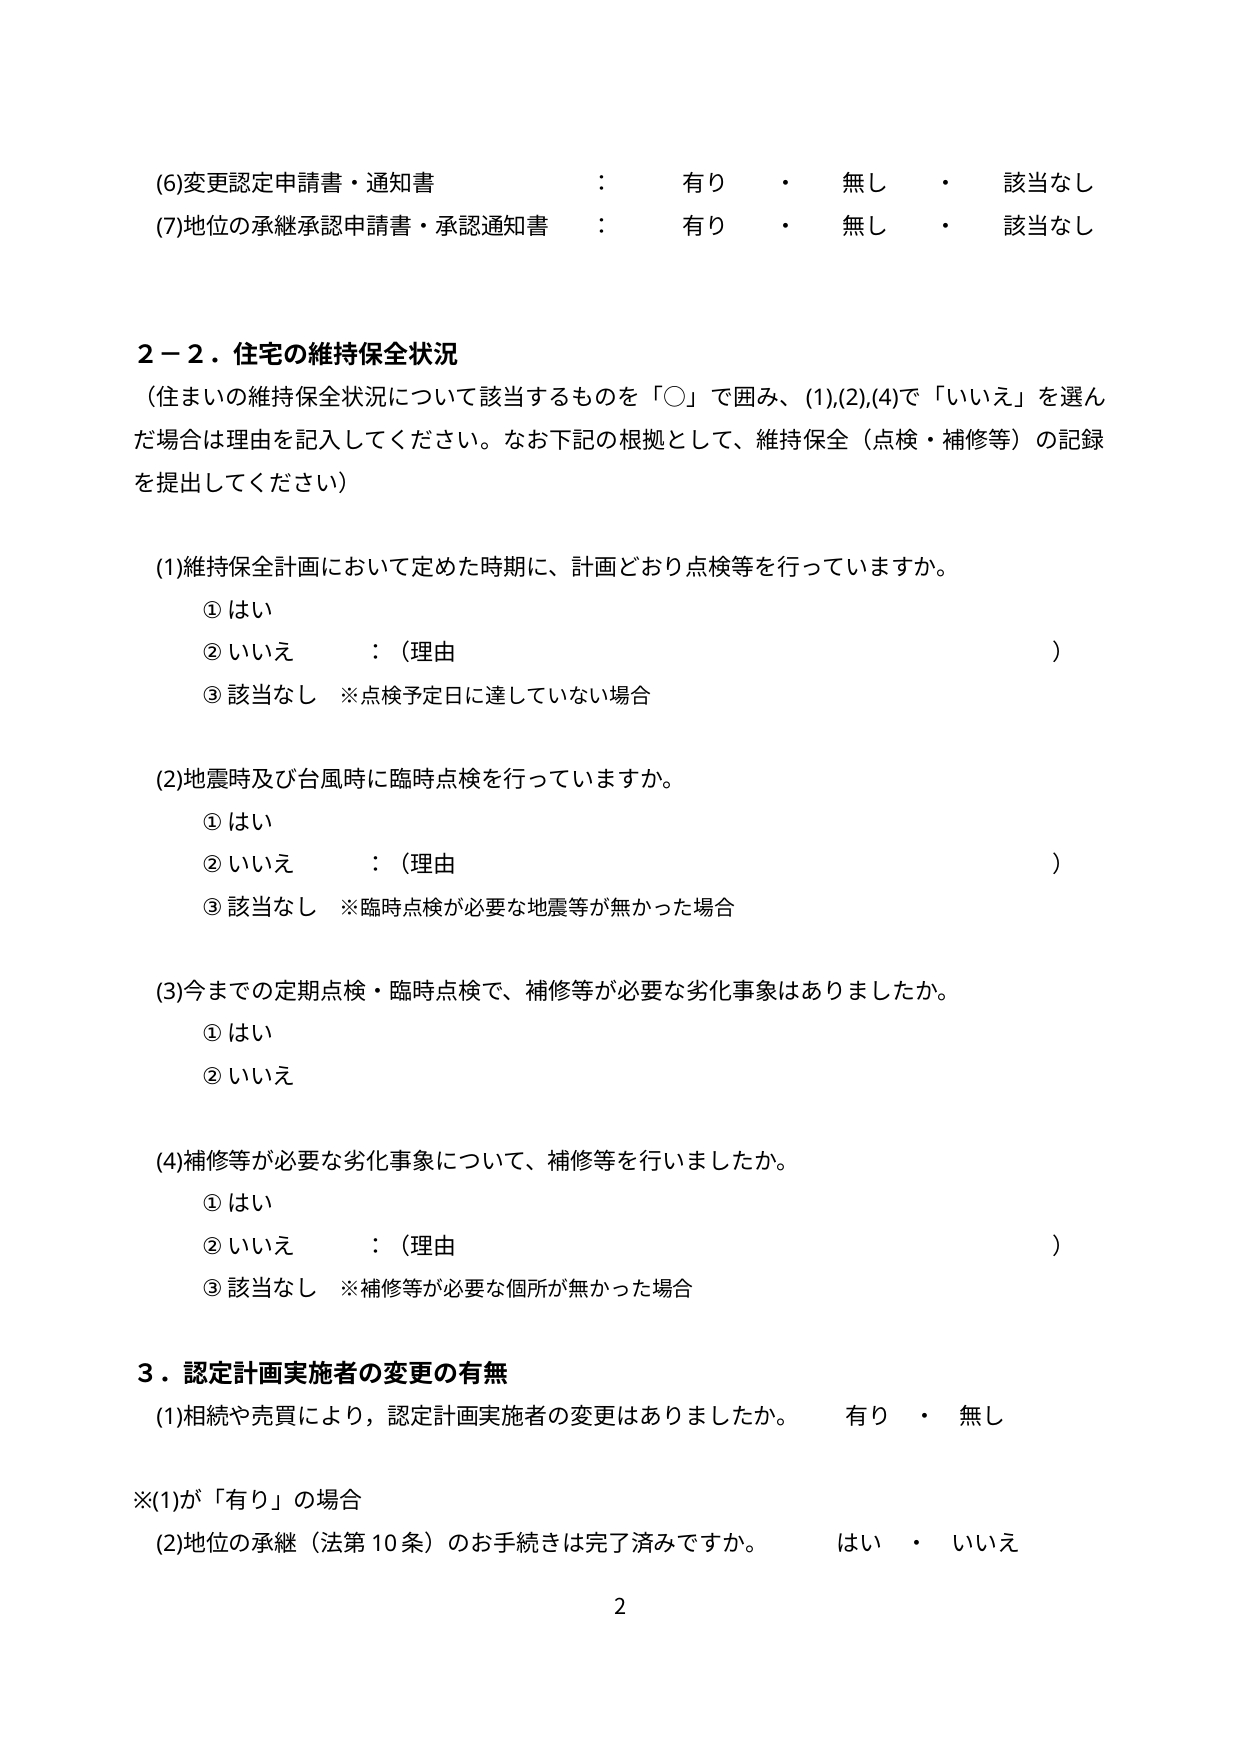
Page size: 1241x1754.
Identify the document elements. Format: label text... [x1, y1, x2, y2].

text ①はい [133, 589, 1107, 627]
text (2)地震時及び台風時に臨時点検を行っていますか。 [133, 759, 1107, 797]
text (1)相続や売買により，認定計画実施者の変更はありましたか。 有り ・ 無し [133, 1396, 1107, 1433]
text (7)地位の承継承認申請書・承認通知書 ： 有り ・ 無し ・ 該当なし [133, 206, 1107, 243]
text （住まいの維持保全状況について該当するものを「○」で囲み、(1),(2),(4)で「いいえ」を選んだ場合は理由を記入してください。なお下記の根拠として、維持保全（点検・補修等）の記録を提出してください） [133, 376, 1107, 500]
text (4)補修等が必要な劣化事象について、補修等を行いましたか。 [133, 1140, 1107, 1178]
text ３．認定計画実施者の変更の有無 [133, 1353, 1107, 1390]
text ②いいえ ：（理由 ） [133, 844, 1107, 882]
text (2)地位の承継（法第10条）のお手続きは完了済みですか。 はい ・ いいえ [133, 1523, 1107, 1560]
text ②いいえ [133, 1056, 1107, 1093]
text (3)今までの定期点検・臨時点検で、補修等が必要な劣化事象はありましたか。 [133, 971, 1107, 1008]
text ①はい [133, 1013, 1107, 1051]
text ②いいえ ：（理由 ） [133, 632, 1107, 669]
text ※(1)が「有り」の場合 [133, 1480, 1107, 1518]
text ①はい [133, 1183, 1107, 1220]
text ①はい [133, 802, 1107, 839]
text ②いいえ ：（理由 ） [133, 1225, 1107, 1263]
text ③該当なし ※補修等が必要な個所が無かった場合 [133, 1268, 1107, 1305]
text ２－２．住宅の維持保全状況 [133, 333, 1107, 371]
text (1)維持保全計画において定めた時期に、計画どおり点検等を行っていますか。 [133, 547, 1107, 584]
text (6)変更認定申請書・通知書 ： 有り ・ 無し ・ 該当なし [133, 163, 1107, 201]
text ③該当なし ※臨時点検が必要な地震等が無かった場合 [133, 887, 1107, 924]
text ③該当なし ※点検予定日に達していない場合 [133, 674, 1107, 712]
